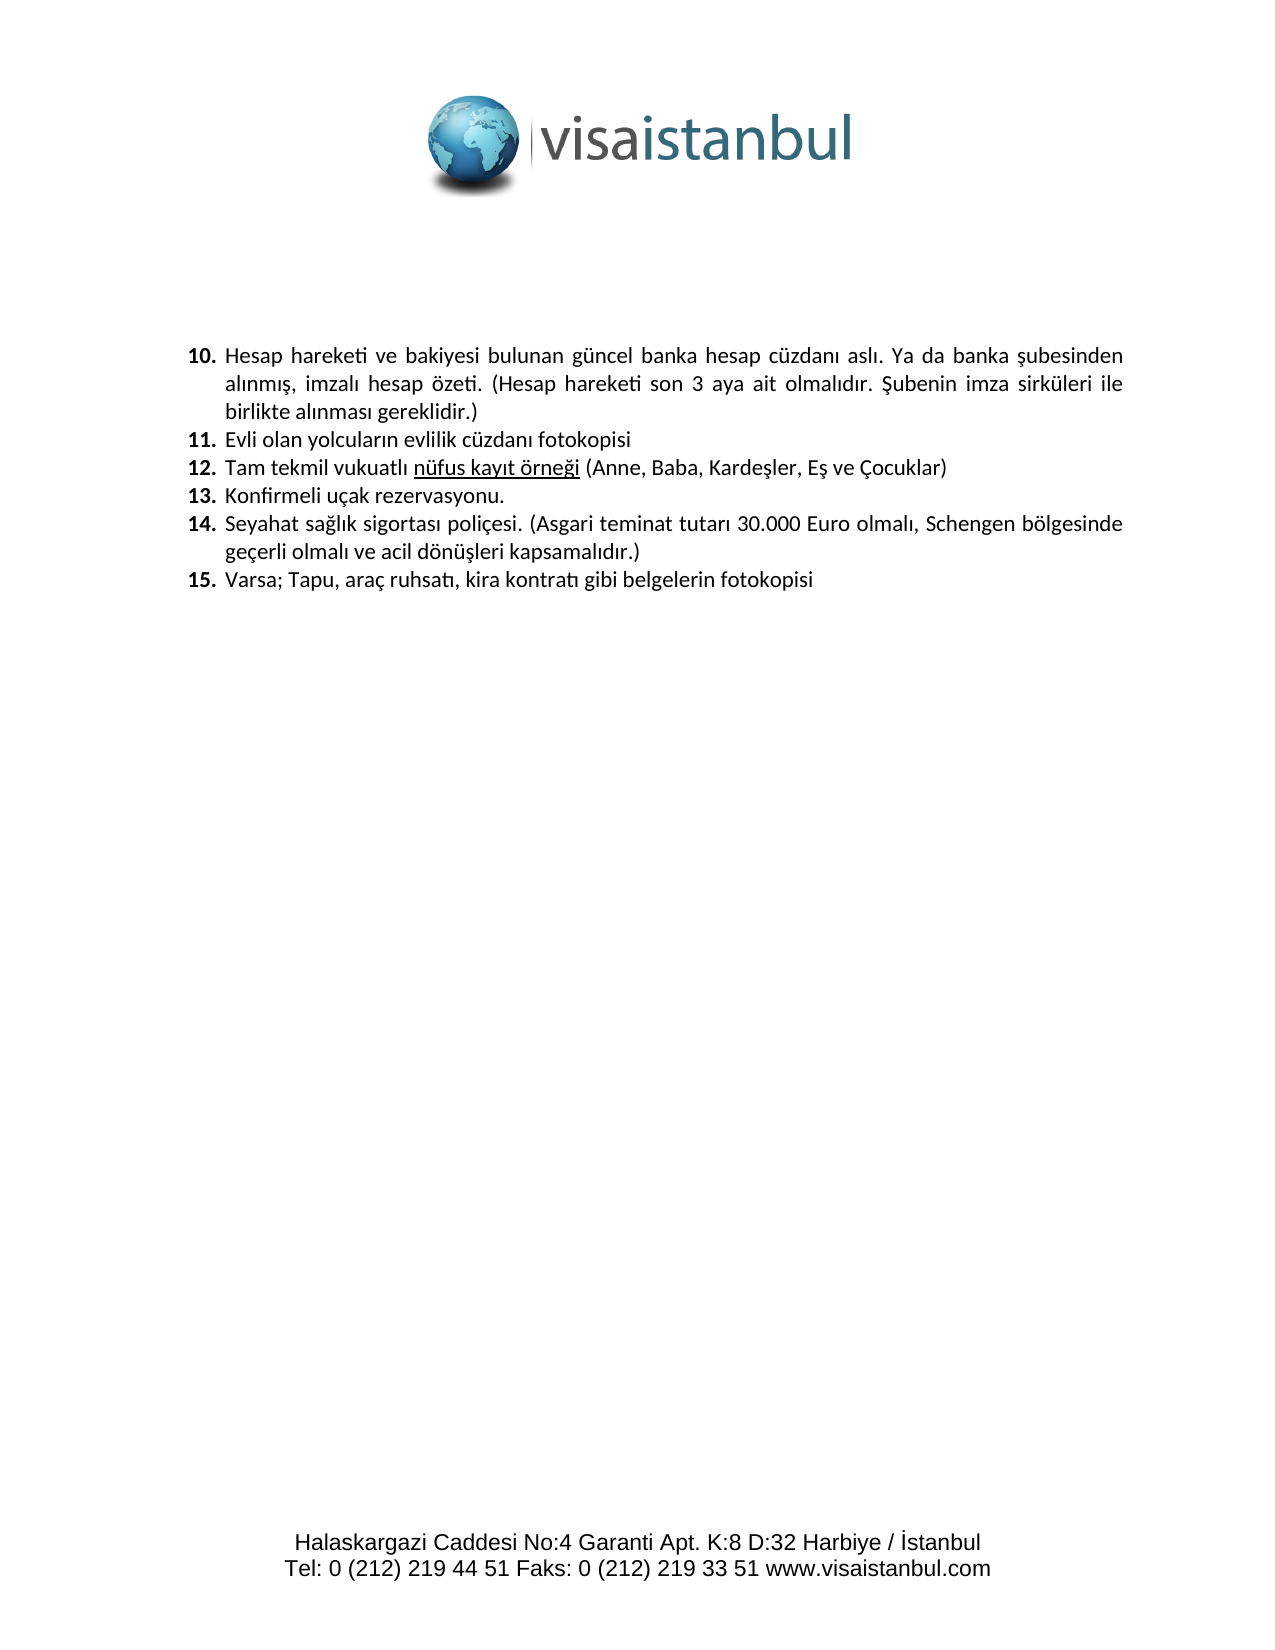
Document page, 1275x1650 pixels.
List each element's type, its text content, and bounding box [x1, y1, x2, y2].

picture [418, 88, 858, 197]
list Konfirmeli uçak rezervasyonu. [187, 481, 1125, 509]
list Tam tekmil vukuatlı nüfus kayıt örneği (Anne, Baba, Kardeşler, Eş ve Çocuklar) [187, 453, 1125, 481]
list Hesap hareketi ve bakiyesi bulunan güncel banka hesap cüzdanı aslı. Ya da banka şubesinden alınmış, imzalı hesap özeti. (Hesap hareketi son 3 aya ait olmalıdır. Şubenin imza sirküleri ile birlikte alınması gereklidir.) [187, 341, 1125, 425]
list Seyahat sağlık sigortası poliçesi. (Asgari teminat tutarı 30.000 Euro olmalı, Schengen bölgesinde geçerli olmalı ve acil dönüşleri kapsamalıdır.) [187, 509, 1125, 565]
list Varsa; Tapu, araç ruhsatı, kira kontratı gibi belgelerin fotokopisi [187, 565, 1125, 593]
list Evli olan yolcuların evlilik cüzdanı fotokopisi [187, 425, 1125, 453]
